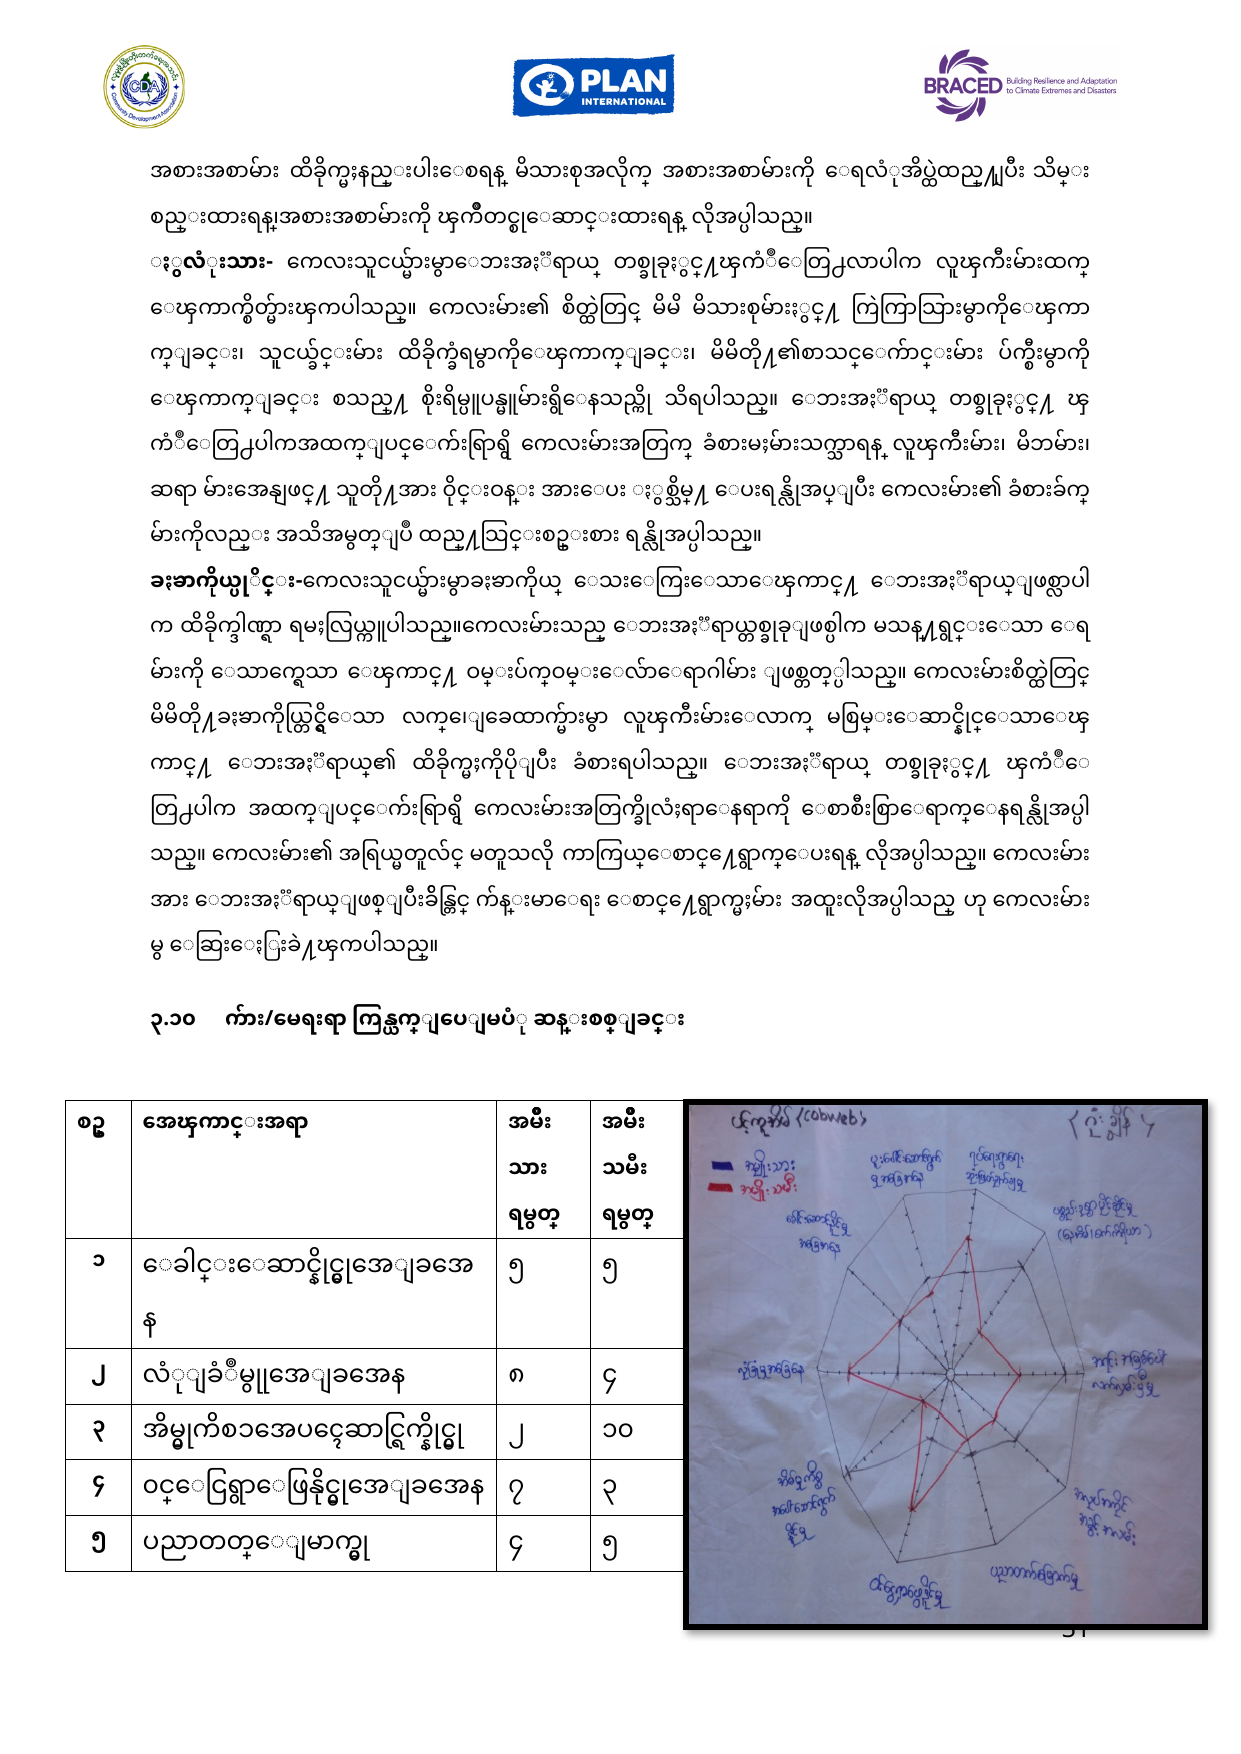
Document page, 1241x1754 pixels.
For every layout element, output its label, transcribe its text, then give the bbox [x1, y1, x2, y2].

picture [103, 45, 185, 129]
table_cell အိမ္မွုကိစၥအေပၚေဆာင္ရြက္နိုင္မွု [132, 1405, 496, 1459]
table_header စဥ္ [66, 1101, 131, 1238]
table_cell ၃ [66, 1405, 131, 1459]
picture [689, 1105, 1202, 1624]
table_cell ၅ [591, 1239, 681, 1348]
table_cell ၈ [497, 1349, 590, 1404]
table_cell ပညာတတ္ေျမာက္မွု [132, 1516, 496, 1571]
picture [509, 52, 678, 120]
picture [920, 45, 1122, 125]
table_cell ၄ [591, 1349, 681, 1404]
table_cell ၇ [497, 1460, 590, 1515]
table_header အမ်ဳိး သမီး ရမွတ္ [591, 1101, 683, 1238]
table_cell လံုျခံဳမွုုအေျခအေန [132, 1349, 496, 1404]
text ခႏၶာကိုယ္ပုိင္း-ကေလးသူငယ္မ်ားမွာခႏၶာကိုယ္ ေသးေကြးေသာေၾကာင္႔ ေဘးအႏၱရာယ္ျဖစ္လာပါက ထိခိုက္ဒါဏ္ရာ ရမႈလြယ္ကူပါသည္။ကေလးမ်ားသည္ ေဘးအႏၱရာယ္တစ္ခုခုျဖစ္ပါက မသန္႔ရွင္းေသာ ေရမ်ားကို ေသာက္ရေသာ ေၾကာင္႔ ဝမ္းပ်က္ဝမ္းေလ်ာေရာဂါမ်ား ျဖစ္တတ္္ပါသည္။ ကေလးမ်ားစိတ္ထဲတြင္ မိမိတို႔ခႏၶာကိုယ္တြင္ရွိေသာ လက္၊ေျခေထာက္မ်ားမွာ လူၾကီးမ်ားေလာက္ မစြမ္းေဆာင္နိုင္ေသာေၾကာင္႔ ေဘးအႏၱရာယ္၏ ထိခိုက္မႈကိုပိုျပီး ခံစားရပါသည္။ ေဘးအႏၱရာယ္ တစ္ခုခုႏွင္႔ ၾကံဳေတြ႕ပါက အထက္ျပင္ေက်းရြာရွိ ကေလးမ်ားအတြက္ခိုလံႈရာေနရာကို ေစာစီးစြာေရာက္ေနရန္လိုအပ္ပါသည္။ ကေလးမ်ား၏ အရြယ္မတူလ်င္ မတူသလို ကာကြယ္ေစာင္႔ေရွာက္ေပးရန္ လိုအပ္ပါသည္။ ကေလးမ်ားအား ေဘးအႏၱရာယ္ျဖစ္ျပီးခ်ိန္တြင္ က်န္းမာေရး ေစာင္႔ေရွာက္မႈမ်ား အထူးလိုအပ္ပါသည္ ဟု ကေလးမ်ားမွ ေဆြးေႏြးခဲ႔ၾကပါသည္။ [150, 560, 1090, 969]
table_cell ၅ [497, 1239, 590, 1348]
text ၃.၁၀ က်ား/မေရးရာ ကြန္ယက္ျပေျမပံု ဆန္းစစ္ျခင္း [150, 998, 1090, 1043]
text ႏွလံုးသား- ကေလးသူငယ္မ်ားမွာေဘးအႏၱရာယ္ တစ္ခုခုႏွင္႔ၾကံဳေတြ႕လာပါက လူၾကီးမ်ားထက္ ေၾကာက္စိတ္မ်ားၾကပါသည္။ ကေလးမ်ား၏ စိတ္ထဲတြင္ မိမိ မိသားစုမ်ားႏွင္႔ ကြဲကြာသြားမွာကိုေၾကာက္ျခင္း၊ သူငယ္ခ်င္းမ်ား ထိခိုက္ခံရမွာကိုေၾကာက္ျခင္း၊ မိမိတို႔၏စာသင္ေက်ာင္းမ်ား ပ်က္စီးမွာကို ေၾကာက္ျခင္း စသည္႔ စိုးရိမ္ပူပန္မူမ်ားရွိေနသည္ကို သိရပါသည္။ ေဘးအႏၱရာယ္ တစ္ခုခုႏွင္႔ ၾကံဳေတြ႕ပါကအထက္ျပင္ေက်းရြာရွိ ကေလးမ်ားအတြက္ ခံစားမႈမ်ားသက္သာရန္ လူၾကီးမ်ား၊ မိဘမ်ား၊ ဆရာ မ်ားအေနျဖင္႔ သူတို႔အား ဝိုင္းဝန္း အားေပး ႏွစ္သိမ္႔ ေပးရန္လိုအပ္ျပီး ကေလးမ်ား၏ ခံစားခ်က္မ်ားကိုလည္း အသိအမွတ္ျပဳ ထည္႔သြင္းစဥ္းစား ရန္လိုအပ္ပါသည္။ [150, 241, 1090, 560]
table_cell ၁၀ [591, 1405, 681, 1459]
table_cell ၀င္ေငြရွာေဖြနိုင္မွုအေျခအေန [132, 1460, 496, 1515]
table_cell ၅ [66, 1516, 131, 1571]
table_cell ၄ [66, 1460, 131, 1515]
table_header အမ်ဳိးသား ရမွတ္ [497, 1101, 590, 1238]
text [150, 150, 1090, 241]
table_cell ေခါင္းေဆာင္နိုင္မွုအေျခအေန [132, 1239, 496, 1348]
table_cell ၂ [497, 1405, 590, 1459]
table_cell ၄ [497, 1516, 590, 1571]
table_cell ၂ [66, 1349, 131, 1404]
table_cell ၅ [591, 1516, 681, 1571]
table_header အေၾကာင္းအရာ [132, 1101, 496, 1238]
table_cell ၁ [66, 1239, 131, 1348]
table_cell ၃ [591, 1460, 681, 1515]
